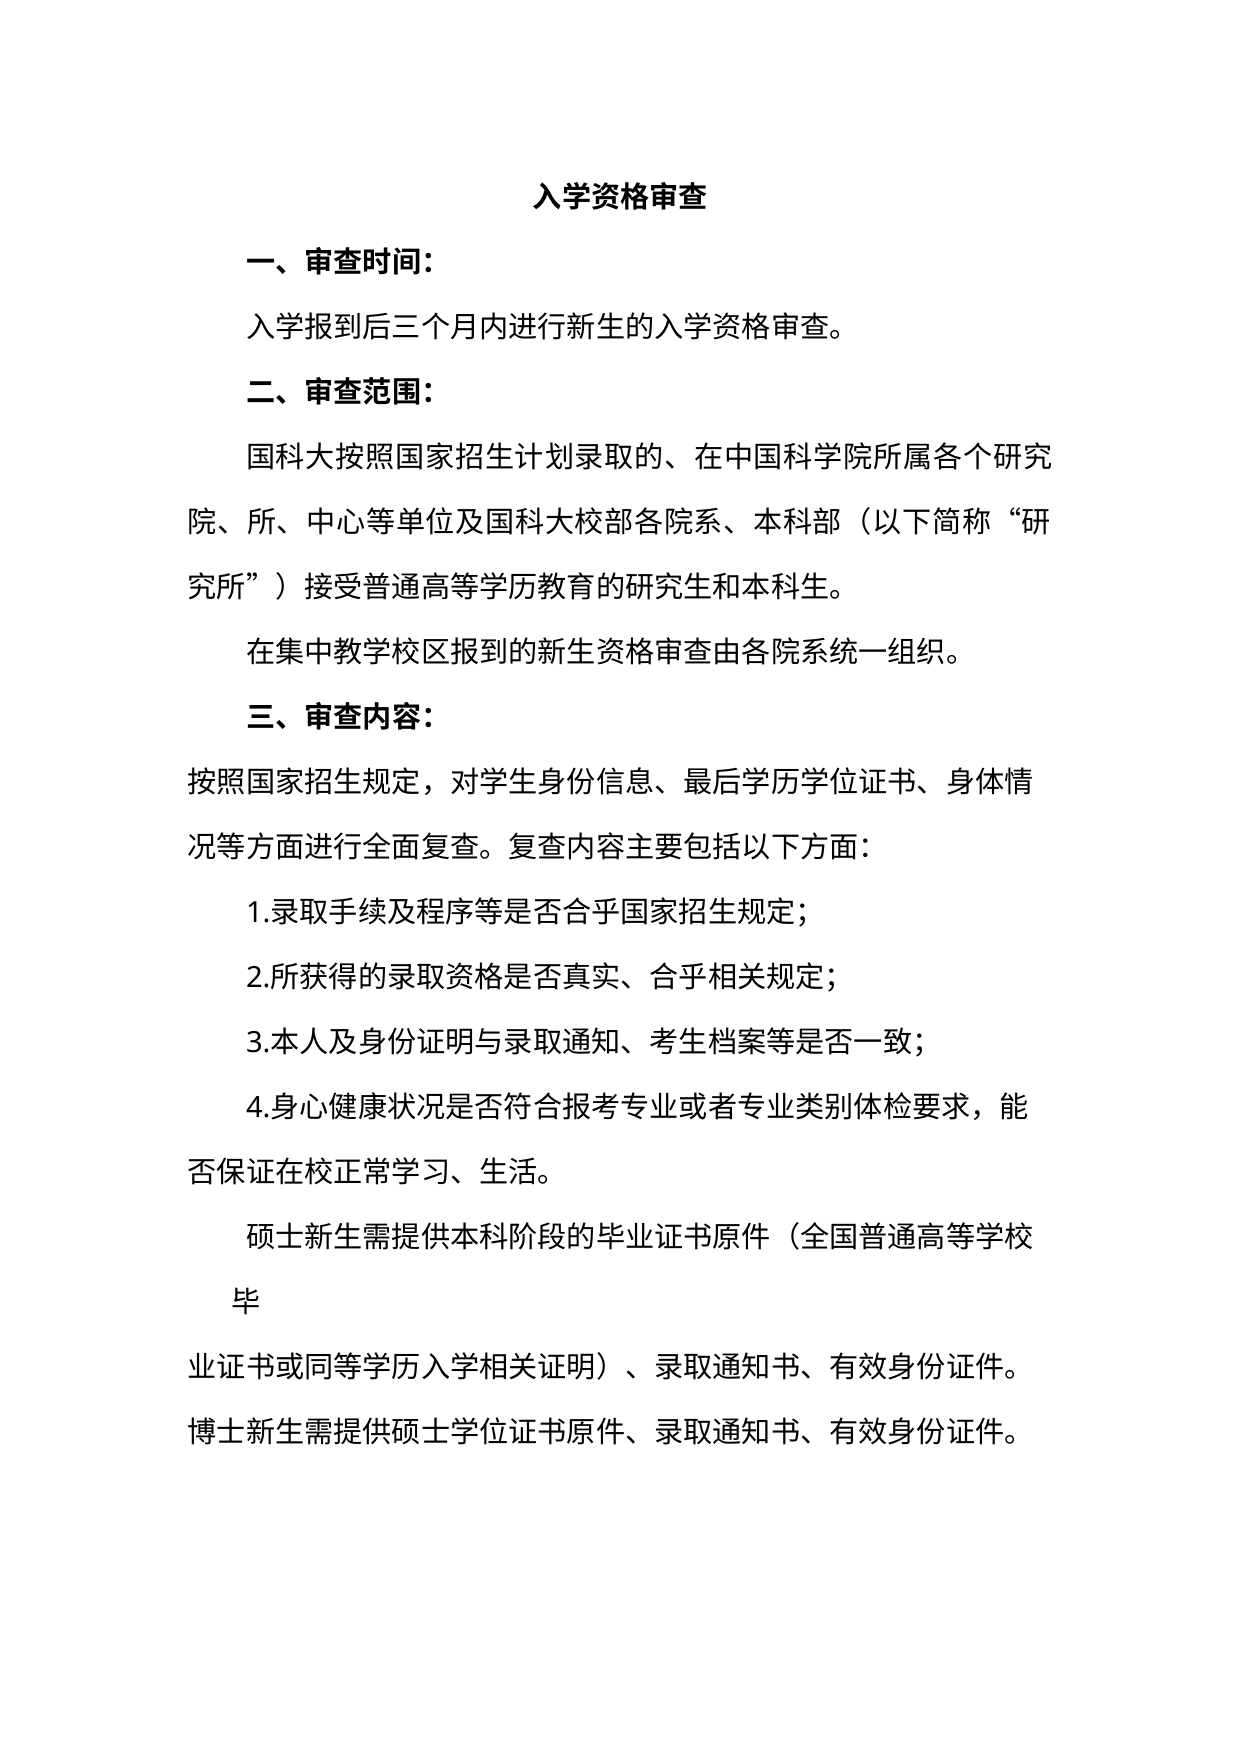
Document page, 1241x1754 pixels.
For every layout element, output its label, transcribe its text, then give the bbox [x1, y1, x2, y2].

text 一、审查时间： [187, 227, 1053, 292]
text 三、审查内容： [231, 682, 1053, 747]
text 1.录取手续及程序等是否合乎国家招生规定； [187, 877, 1053, 942]
text 入学资格审查 [187, 162, 1053, 227]
text 按照国家招生规定，对学生身份信息、最后学历学位证书、身体情况等方面进行全面复查。复查内容主要包括以下方面： [187, 747, 1053, 877]
text 3.本人及身份证明与录取通知、考生档案等是否一致； [187, 1007, 1053, 1072]
text 业证书或同等学历入学相关证明）、录取通知书、有效身份证件。 博士新生需提供硕士学位证书原件、录取通知书、有效身份证件。 [187, 1332, 1053, 1462]
text 二、审查范围： [187, 357, 1053, 422]
text 国科大按照国家招生计划录取的、在中国科学院所属各个研究院、所、中心等单位及国科大校部各院系、本科部（以下简称“研究所”）接受普通高等学历教育的研究生和本科生。 [187, 422, 1053, 617]
text 在集中教学校区报到的新生资格审查由各院系统一组织。 [187, 617, 1053, 682]
text 入学报到后三个月内进行新生的入学资格审查。 [187, 292, 1053, 357]
text 硕士新生需提供本科阶段的毕业证书原件（全国普通高等学校毕 [231, 1202, 1053, 1332]
text 4.身心健康状况是否符合报考专业或者专业类别体检要求，能否保证在校正常学习、生活。 [187, 1072, 1053, 1202]
text 2.所获得的录取资格是否真实、合乎相关规定； [187, 942, 1053, 1007]
